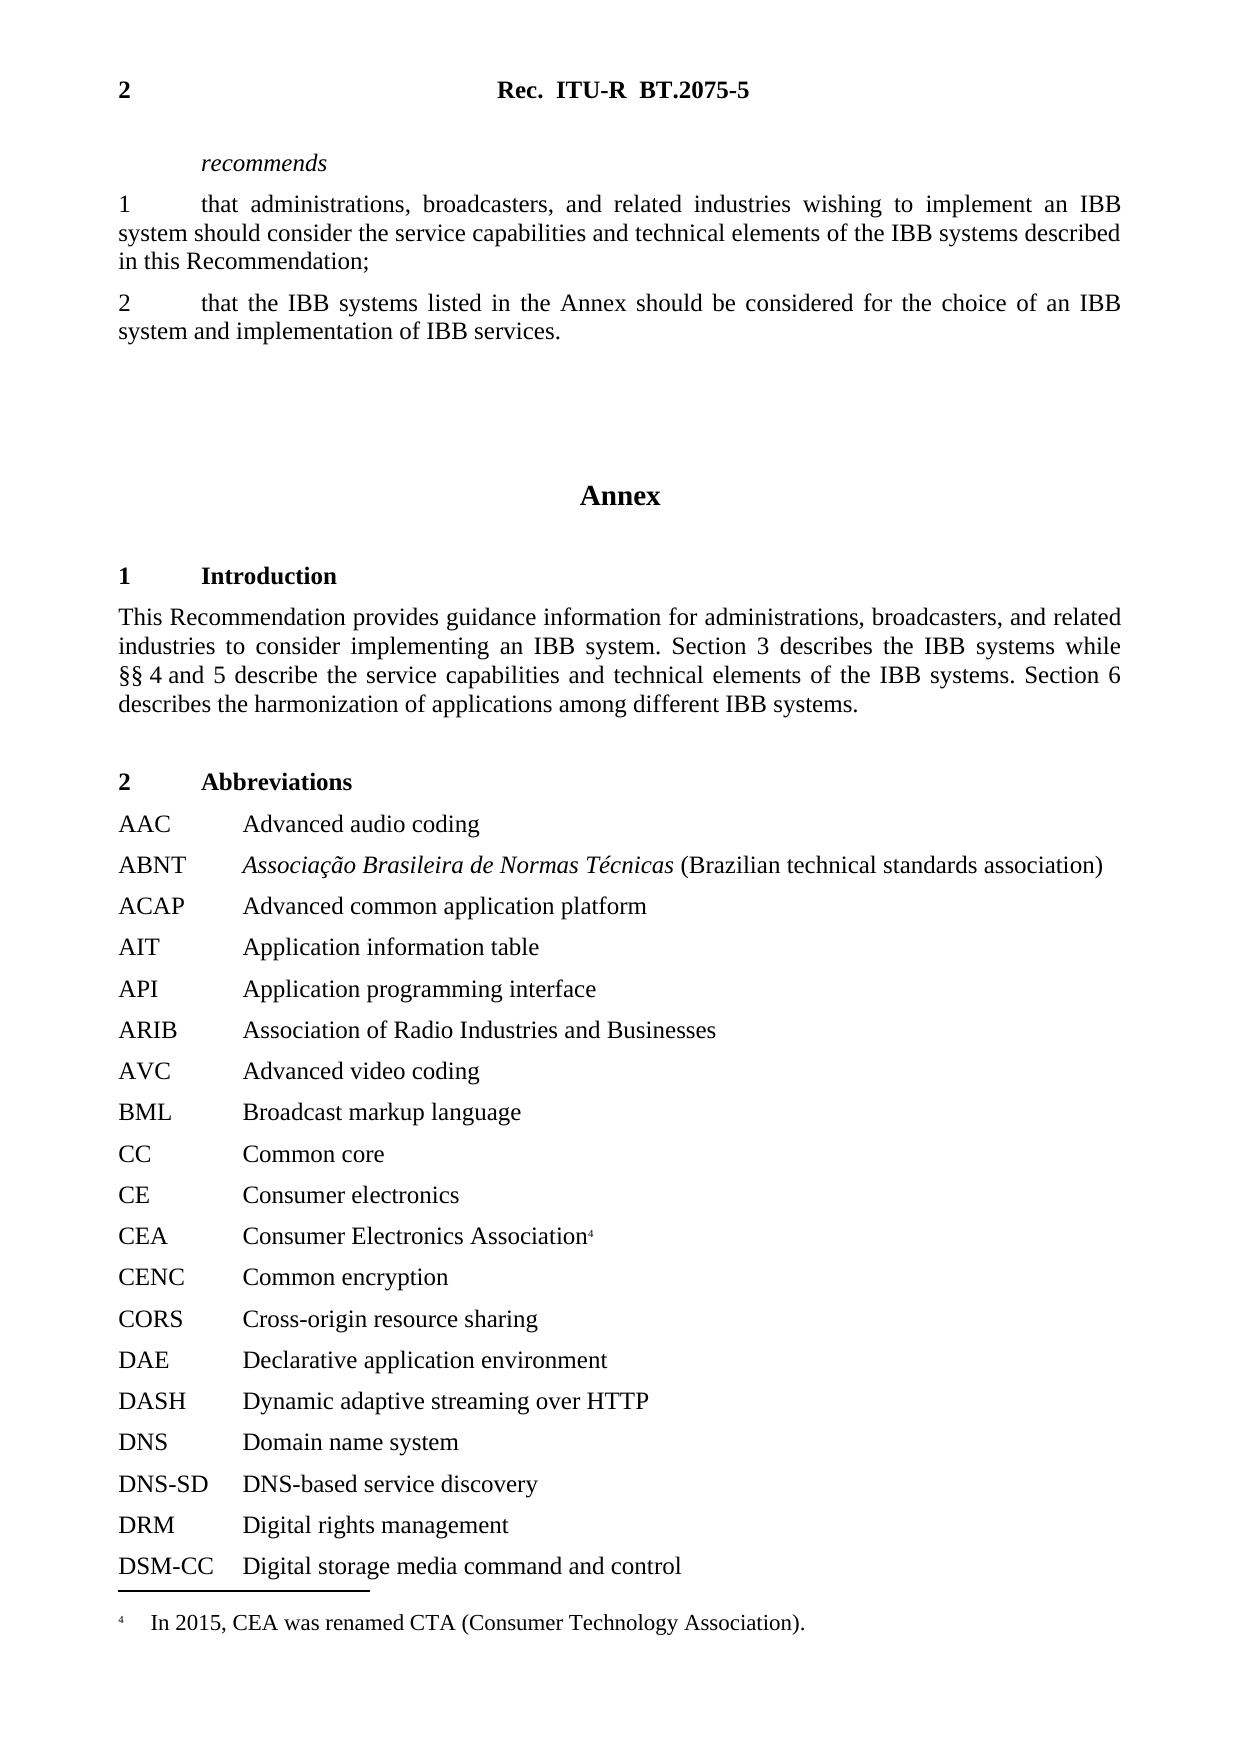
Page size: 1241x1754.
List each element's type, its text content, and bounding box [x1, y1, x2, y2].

text DAE Declarative application environment [118, 1345, 1122, 1374]
text AAC Advanced audio coding [118, 809, 1122, 837]
text CORS Cross-origin resource sharing [118, 1304, 1122, 1332]
title Annex [118, 478, 1122, 511]
text AVC Advanced video coding [118, 1056, 1122, 1085]
text CEA Consumer Electronics Association [118, 1221, 1122, 1250]
subtitle 1 Introduction [118, 561, 1122, 590]
text ACAP Advanced common application platform [118, 891, 1122, 920]
text API Application programming interface [118, 974, 1122, 1002]
text DSM-CC Digital storage media command and control [118, 1551, 1122, 1580]
text CC Common core [118, 1139, 1122, 1167]
text CENC Common encryption [118, 1262, 1122, 1291]
text DNS Domain name system [118, 1427, 1122, 1456]
text DRM Digital rights management [118, 1510, 1122, 1539]
text AIT Application information table [118, 932, 1122, 961]
text CE Consumer electronics [118, 1180, 1122, 1209]
text DASH Dynamic adaptive streaming over HTTP [118, 1386, 1122, 1415]
text recommends [201, 148, 1122, 176]
text This Recommendation provides guidance information for administrations, broadcasters, and related industries to consider implementing an IBB system. Section 3 describes the IBB systems while §§ 4 and 5 describe the service capabilities and technical elements of the IBB systems. Section 6 describes the harmonization of applications among different IBB systems. [118, 602, 1122, 717]
text DNS-SD DNS-based service discovery [118, 1469, 1122, 1497]
text ABNT Associação Brasileira de Normas Técnicas (Brazilian technical standards association) [118, 850, 1122, 879]
text 2 that the IBB systems listed in the Annex should be considered for the choice of an IBB system and implementation of IBB services. [118, 288, 1122, 345]
text ARIB Association of Radio Industries and Businesses [118, 1015, 1122, 1044]
text 1 that administrations, broadcasters, and related industries wishing to implement an IBB system should consider the service capabilities and technical elements of the IBB systems described in this Recommendation; [118, 189, 1122, 275]
text BML Broadcast markup language [118, 1097, 1122, 1126]
subtitle 2 Abbreviations [118, 767, 1122, 796]
